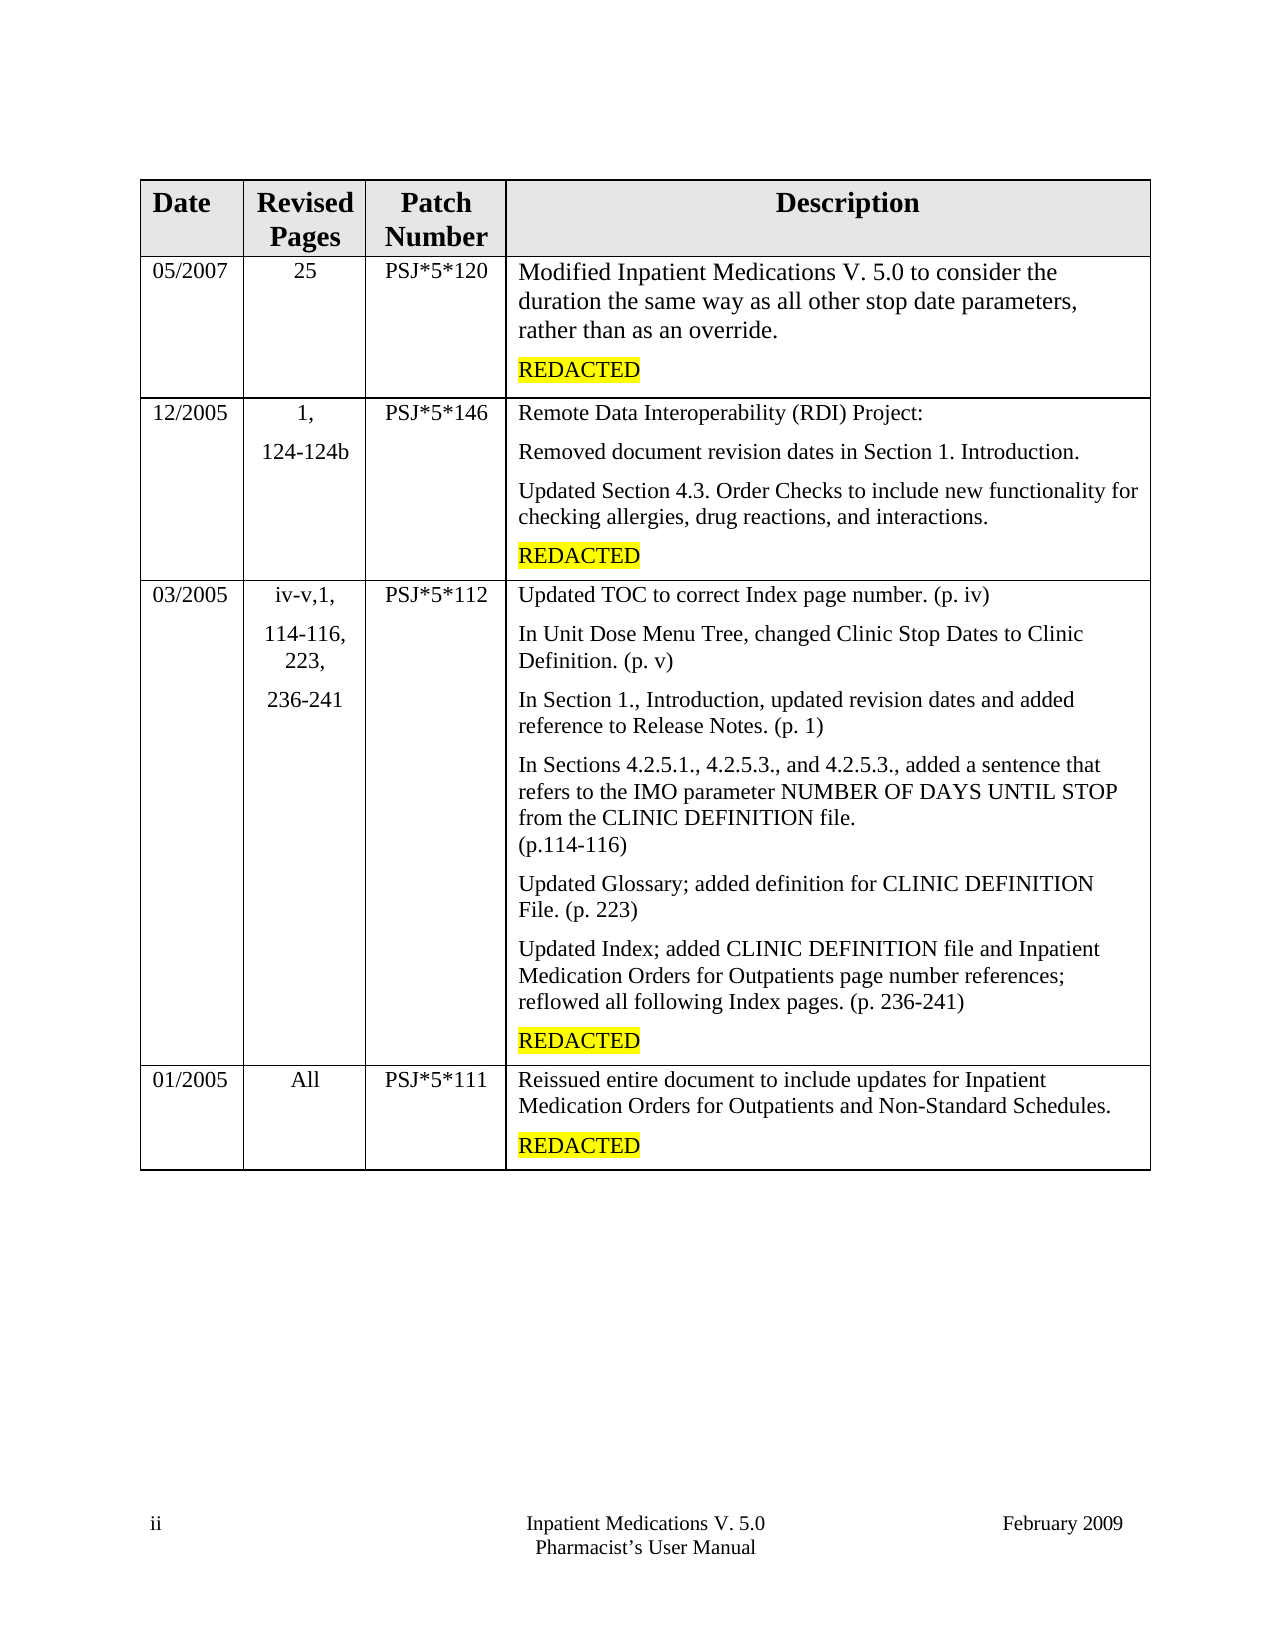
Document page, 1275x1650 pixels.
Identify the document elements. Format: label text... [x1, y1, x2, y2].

table_cell Remote Data Interoperability (RDI) Project: Removed document revision dates in Section 1. Introduction. Updated Section 4.3. Order Checks to include new functionality for checking allergies, drug reactions, and interactions. REDACTED [507, 399, 1150, 580]
table_cell Modified Inpatient Medications V. 5.0 to consider the duration the same way as all other stop date parameters, rather than as an override. REDACTED [507, 257, 1150, 397]
table_cell 03/2005 [141, 581, 243, 1065]
table_cell Updated TOC to correct Index page number. (p. iv) In Unit Dose Menu Tree, changed Clinic Stop Dates to Clinic Definition. (p. v) In Section 1., Introduction, updated revision dates and added reference to Release Notes. (p. 1) In Sections 4.2.5.1., 4.2.5.3., and 4.2.5.3., added a sentence that refers to the IMO parameter NUMBER OF DAYS UNTIL STOP from the CLINIC DEFINITION file. (p.114-116) Updated Glossary; added definition for CLINIC DEFINITION File. (p. 223) Updated Index; added CLINIC DEFINITION file and Inpatient Medication Orders for Outpatients page number references; reflowed all following Index pages. (p. 236-241) REDACTED [507, 581, 1150, 1065]
table_header Description [507, 181, 1150, 256]
table_cell 05/2007 [141, 257, 243, 397]
table_cell PSJ*5*112 [366, 581, 505, 1065]
table_cell PSJ*5*120 [366, 257, 505, 397]
table_cell 1, 124-124b [244, 399, 365, 580]
table_header Patch Number [366, 181, 505, 256]
table_cell Reissued entire document to include updates for Inpatient Medication Orders for Outpatients and Non-Standard Schedules. REDACTED [507, 1066, 1150, 1169]
table_cell iv-v,1, 114-116, 223, 236-241 [244, 581, 365, 1065]
table_cell 01/2005 [141, 1066, 243, 1169]
table_header Revised Pages [244, 181, 365, 256]
table_cell 25 [244, 257, 365, 397]
text ii Inpatient Medications V. 5.0 February 2009 Pharmacist’s User Manual [150, 1510, 1125, 1559]
table_cell All [244, 1066, 365, 1169]
table_cell PSJ*5*111 [366, 1066, 505, 1169]
table_cell 12/2005 [141, 399, 243, 580]
table_header Date [141, 181, 243, 256]
table_cell PSJ*5*146 [366, 399, 505, 580]
